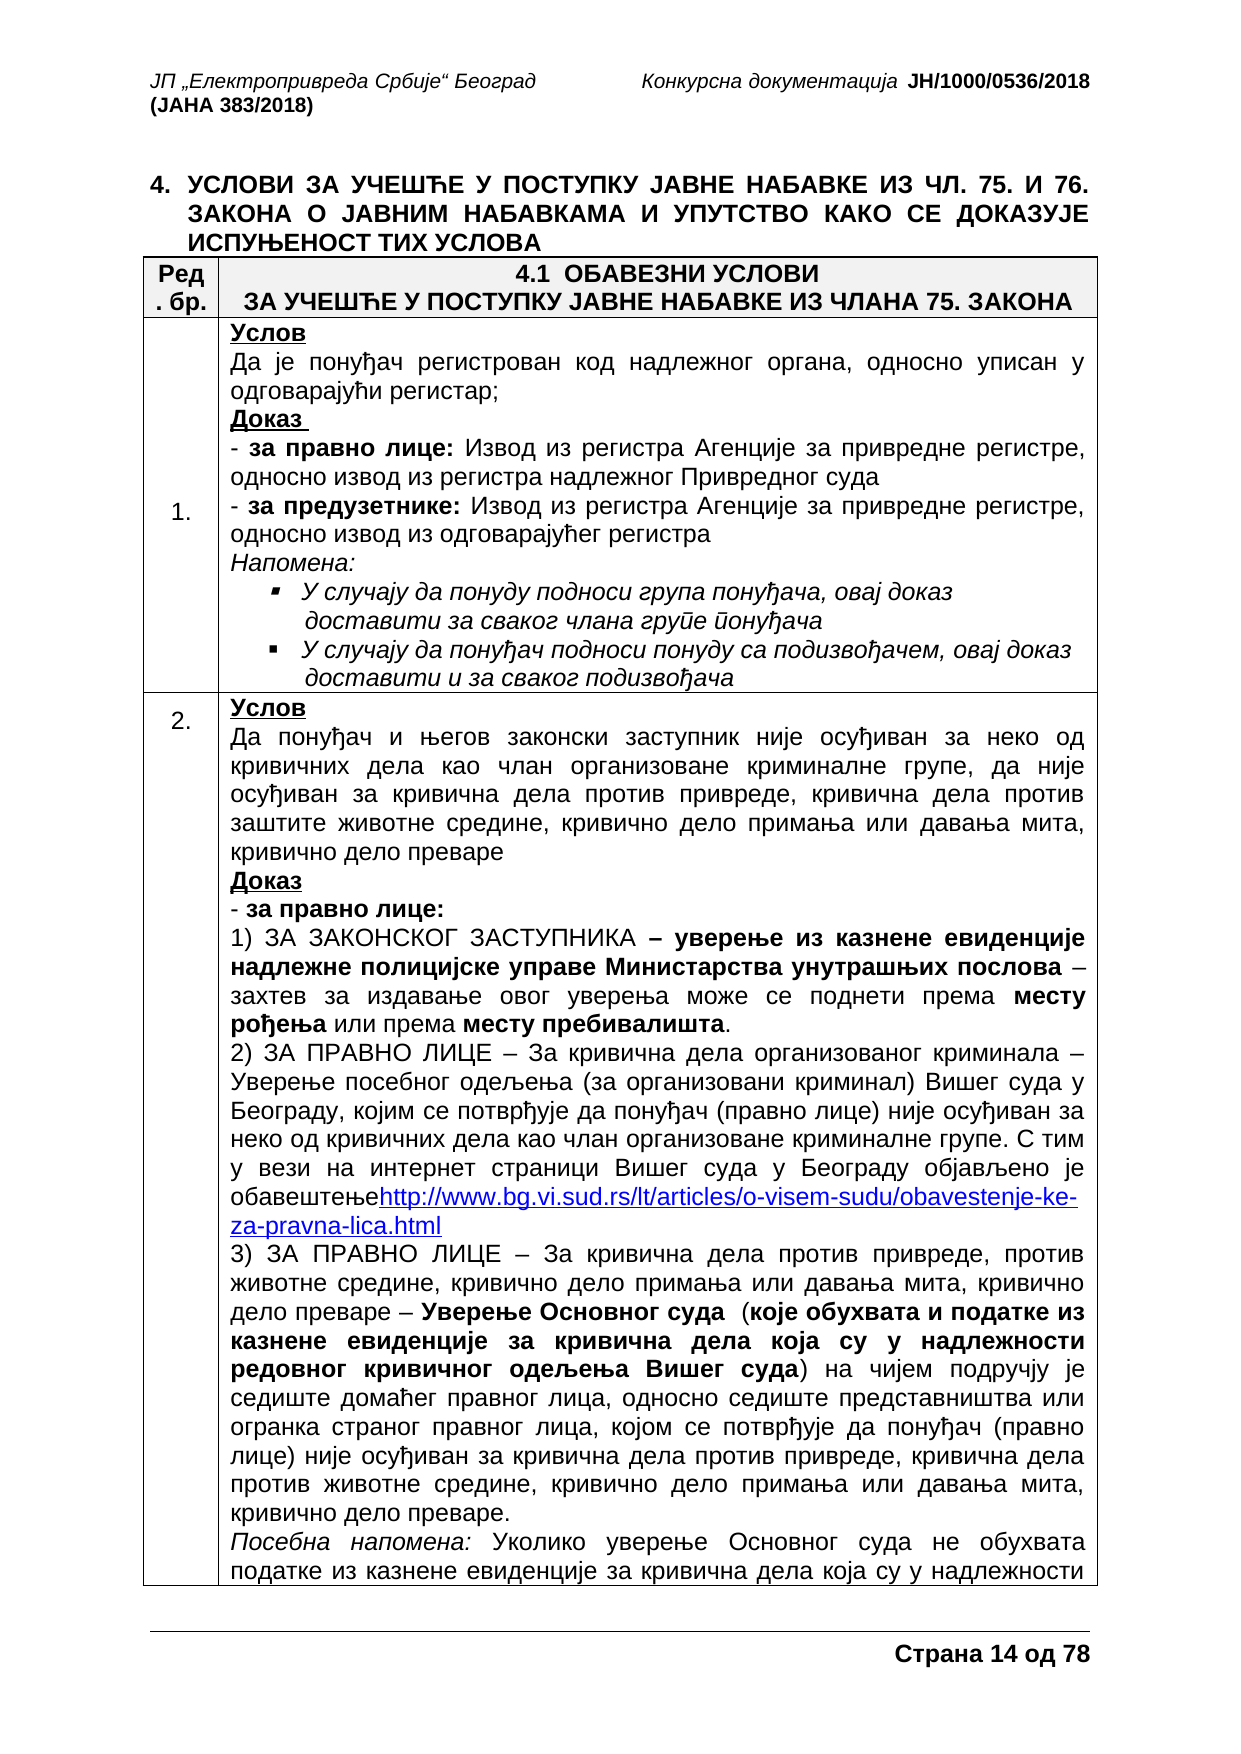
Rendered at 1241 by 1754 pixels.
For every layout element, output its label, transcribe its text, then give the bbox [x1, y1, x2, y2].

table_header Ред. бр. [144, 258, 218, 317]
table_cell 2. [144, 693, 218, 1584]
table_cell 1. [144, 318, 218, 692]
table_cell Услов Да је понуђач регистрован код надлежног органа, односно уписан у одговарајући регистар; Доказ - за правно лице: Извод из регистра Агенције за привредне регистре, односно извод из регистра надлежног Привредног суда - за предузетнике: Извод из регистра Агенције за привредне регистре, односно извод из одговарајућег регистра Напомена: У случају да понуду подноси група понуђача, овај доказ доставити за сваког члана групе понуђача У случају да понуђач подноси понуду са подизвођачем, овај доказ доставити и за сваког подизвођача [219, 318, 1097, 692]
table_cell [219, 693, 1097, 1584]
table_header 4.1 ОБАВЕЗНИ УСЛОВИ ЗА УЧЕШЋЕ У ПОСТУПКУ ЈАВНЕ НАБАВКЕ ИЗ ЧЛАНА 75. ЗАКОНА [219, 258, 1097, 317]
subtitle УСЛОВИ ЗА УЧЕШЋЕ У ПОСТУПКУ ЈАВНЕ НАБАВКЕ ИЗ ЧЛ. 75. И 76. ЗАКОНА О ЈАВНИМ НАБАВКАМА И УПУТСТВО КАКО СЕ ДОКАЗУЈЕ ИСПУЊЕНОСТ ТИХ УСЛОВА [150, 170, 1090, 256]
